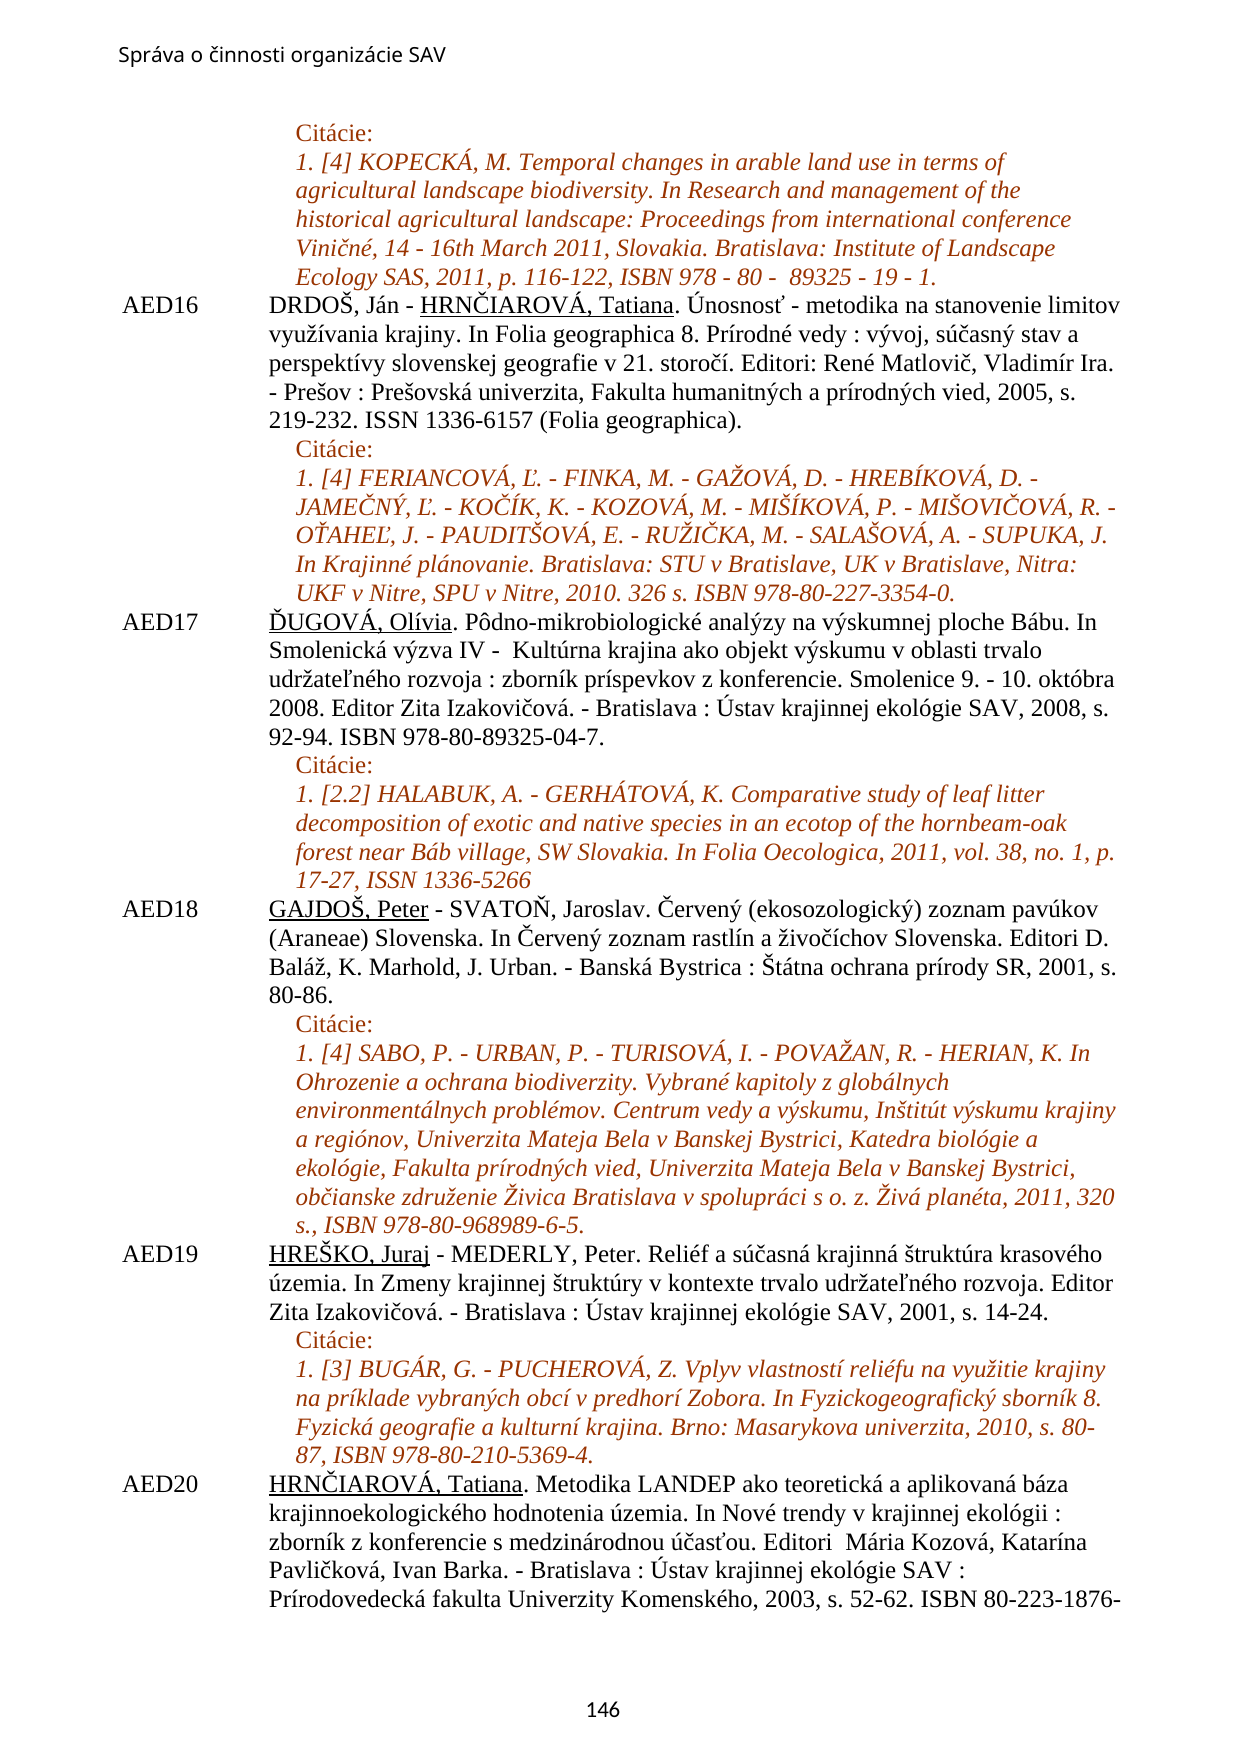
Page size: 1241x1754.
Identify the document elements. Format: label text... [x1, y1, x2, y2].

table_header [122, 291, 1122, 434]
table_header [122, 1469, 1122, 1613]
text Citácie: [295, 434, 1122, 463]
text 1. [2.2] HALABUK, A. - GERHÁTOVÁ, K. Comparative study of leaf litter decomposition of exotic and native species in an ecotop of the hornbeam-oak forest near Báb village, SW Slovakia. In Folia Oecologica, 2011, vol. 38, no. 1, p. 17-27, ISSN 1336-5266 [295, 779, 1122, 894]
text Citácie: [295, 118, 1122, 147]
text Citácie: [295, 1326, 1122, 1354]
text 1. [3] BUGÁR, G. - PUCHEROVÁ, Z. Vplyv vlastností reliéfu na využitie krajiny na príklade vybraných obcí v predhorí Zobora. In Fyzickogeografický sborník 8. Fyzická geografie a kulturní krajina. Brno: Masarykova univerzita, 2010, s. 80-87, ISBN 978-80-210-5369-4. [295, 1354, 1122, 1469]
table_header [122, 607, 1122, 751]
text Citácie: [295, 751, 1122, 779]
text 1. [4] FERIANCOVÁ, Ľ. - FINKA, M. - GAŽOVÁ, D. - HREBÍKOVÁ, D. - JAMEČNÝ, Ľ. - KOČÍK, K. - KOZOVÁ, M. - MIŠÍKOVÁ, P. - MIŠOVIČOVÁ, R. - OŤAHEĽ, J. - PAUDITŠOVÁ, E. - RUŽIČKA, M. - SALAŠOVÁ, A. - SUPUKA, J. In Krajinné plánovanie. Bratislava: STU v Bratislave, UK v Bratislave, Nitra: UKF v Nitre, SPU v Nitre, 2010. 326 s. ISBN 978-80-227-3354-0. [295, 463, 1122, 607]
text Citácie: [295, 1009, 1122, 1038]
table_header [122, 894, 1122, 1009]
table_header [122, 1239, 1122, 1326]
text 1. [4] KOPECKÁ, M. Temporal changes in arable land use in terms of agricultural landscape biodiversity. In Research and management of the historical agricultural landscape: Proceedings from international conference Viničné, 14 - 16th March 2011, Slovakia. Bratislava: Institute of Landscape Ecology SAS, 2011, p. 116-122, ISBN 978 - 80 - 89325 - 19 - 1. [295, 147, 1122, 291]
